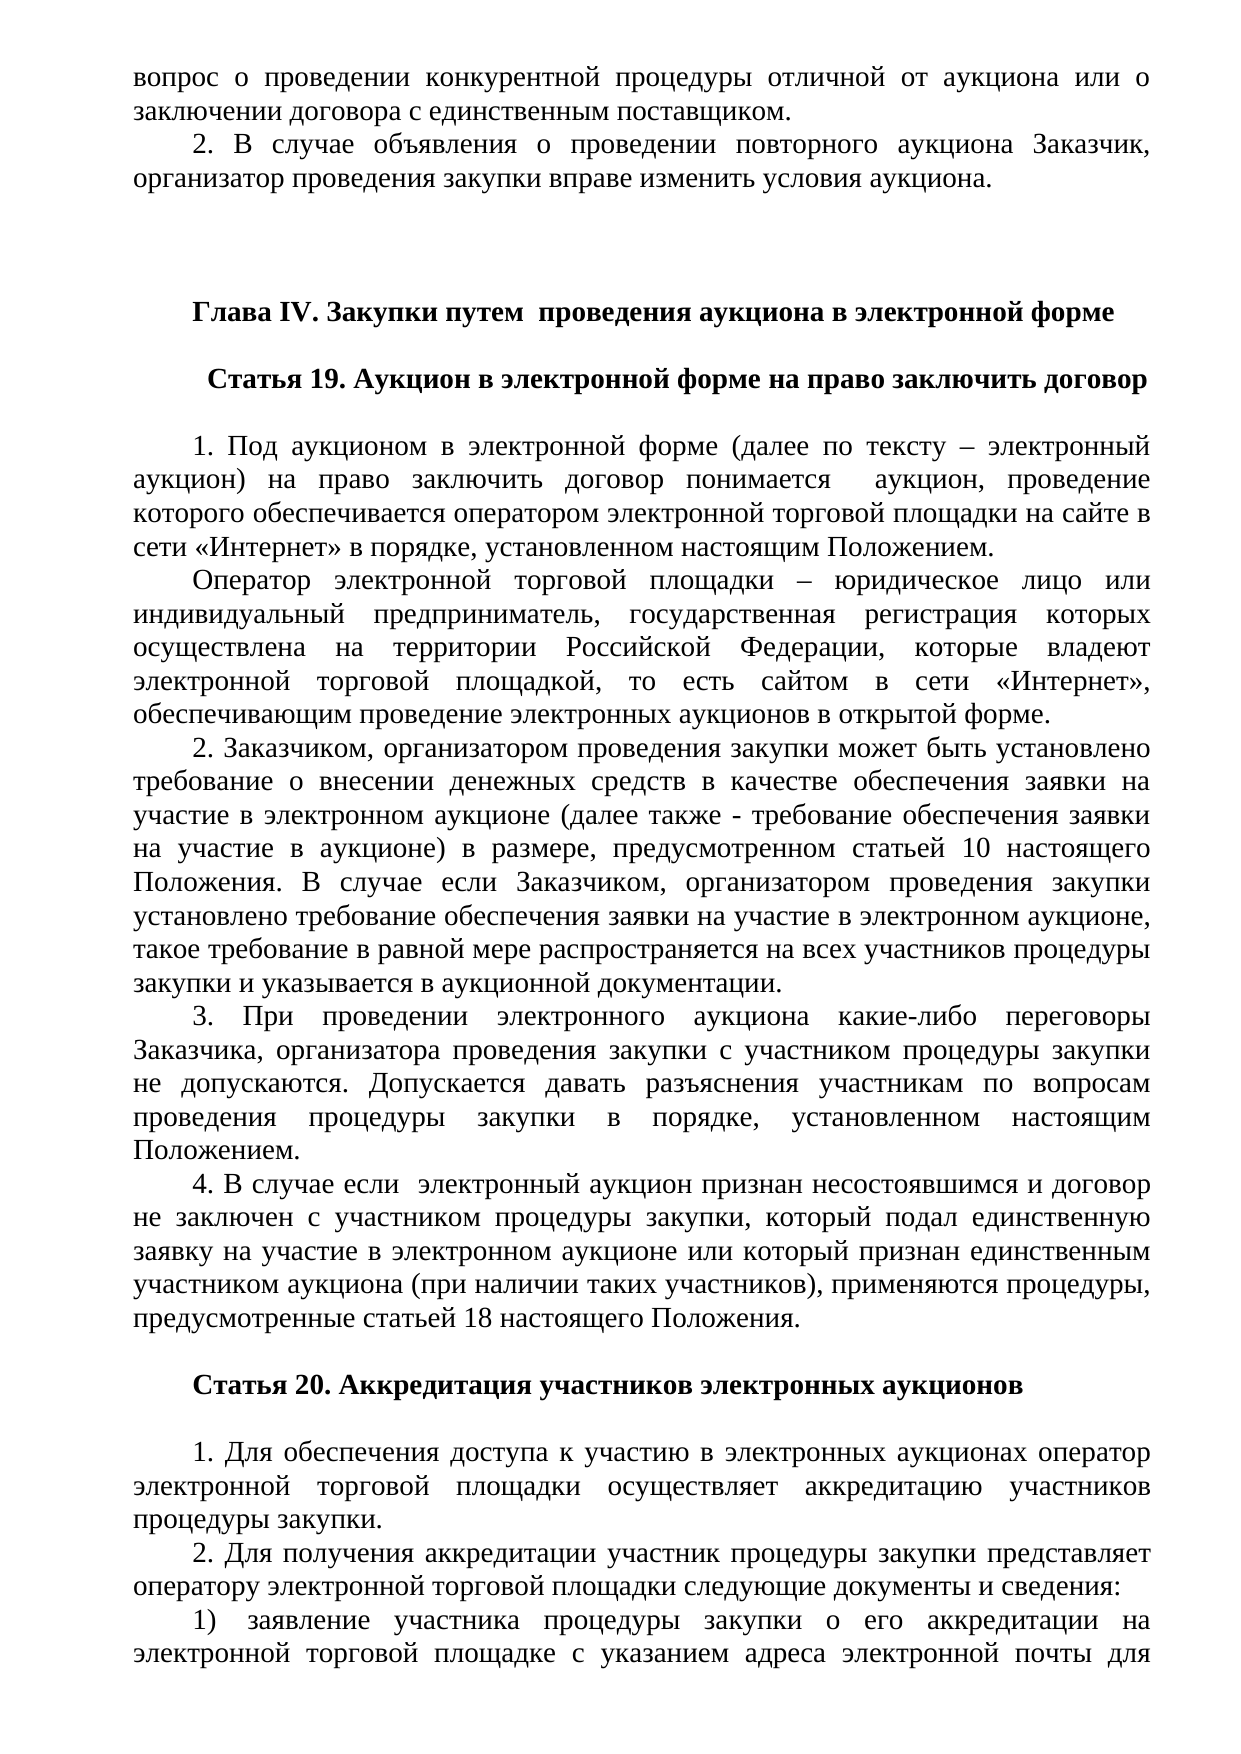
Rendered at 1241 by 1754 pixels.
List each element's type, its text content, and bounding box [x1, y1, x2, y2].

text Статья 19. Аукцион в электронной форме на право заключить договор [207, 361, 1152, 394]
text 2. Для получения аккредитации участник процедуры закупки представляет оператору электронной торговой площадки следующие документы и сведения: [133, 1535, 1152, 1602]
text Статья 20. Аккредитация участников электронных аукционов [133, 1367, 1152, 1401]
text 2. Заказчиком, организатором проведения закупки может быть установлено требование о внесении денежных средств в качестве обеспечения заявки на участие в электронном аукционе (далее также - требование обеспечения заявки на участие в аукционе) в размере, предусмотренном статьей 10 настоящего Положения. В случае если Заказчиком, организатором проведения закупки установлено требование обеспечения заявки на участие в электронном аукционе, такое требование в равной мере распространяется на всех участников процедуры закупки и указывается в аукционной документации. [133, 730, 1152, 998]
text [133, 1602, 1152, 1669]
text 4. В случае если электронный аукцион признан несостоявшимся и договор не заключен с участником процедуры закупки, который подал единственную заявку на участие в электронном аукционе или который признан единственным участником аукциона (при наличии таких участников), применяются процедуры, предусмотренные статьей 18 настоящего Положения. [133, 1166, 1152, 1334]
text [133, 59, 1152, 126]
text Оператор электронной торговой площадки – юридическое лицо или индивидуальный предприниматель, государственная регистрация которых осуществлена на территории Российской Федерации, которые владеют электронной торговой площадкой, то есть сайтом в сети «Интернет», обеспечивающим проведение электронных аукционов в открытой форме. [133, 562, 1152, 730]
text Глава IV. Закупки путем проведения аукциона в электронной форме [133, 294, 1152, 327]
text 3. При проведении электронного аукциона какие-либо переговоры Заказчика, организатора проведения закупки с участником процедуры закупки не допускаются. Допускается давать разъяснения участникам по вопросам проведения процедуры закупки в порядке, установленном настоящим Положением. [133, 998, 1152, 1166]
text 1. Под аукционом в электронной форме (далее по тексту – электронный аукцион) на право заключить договор понимается аукцион, проведение которого обеспечивается оператором электронной торговой площадки на сайте в сети «Интернет» в порядке, установленном настоящим Положением. [133, 428, 1152, 562]
text 2. В случае объявления о проведении повторного аукциона Заказчик, организатор проведения закупки вправе изменить условия аукциона. [133, 126, 1152, 193]
text 1. Для обеспечения доступа к участию в электронных аукционах оператор электронной торговой площадки осуществляет аккредитацию участников процедуры закупки. [133, 1434, 1152, 1535]
